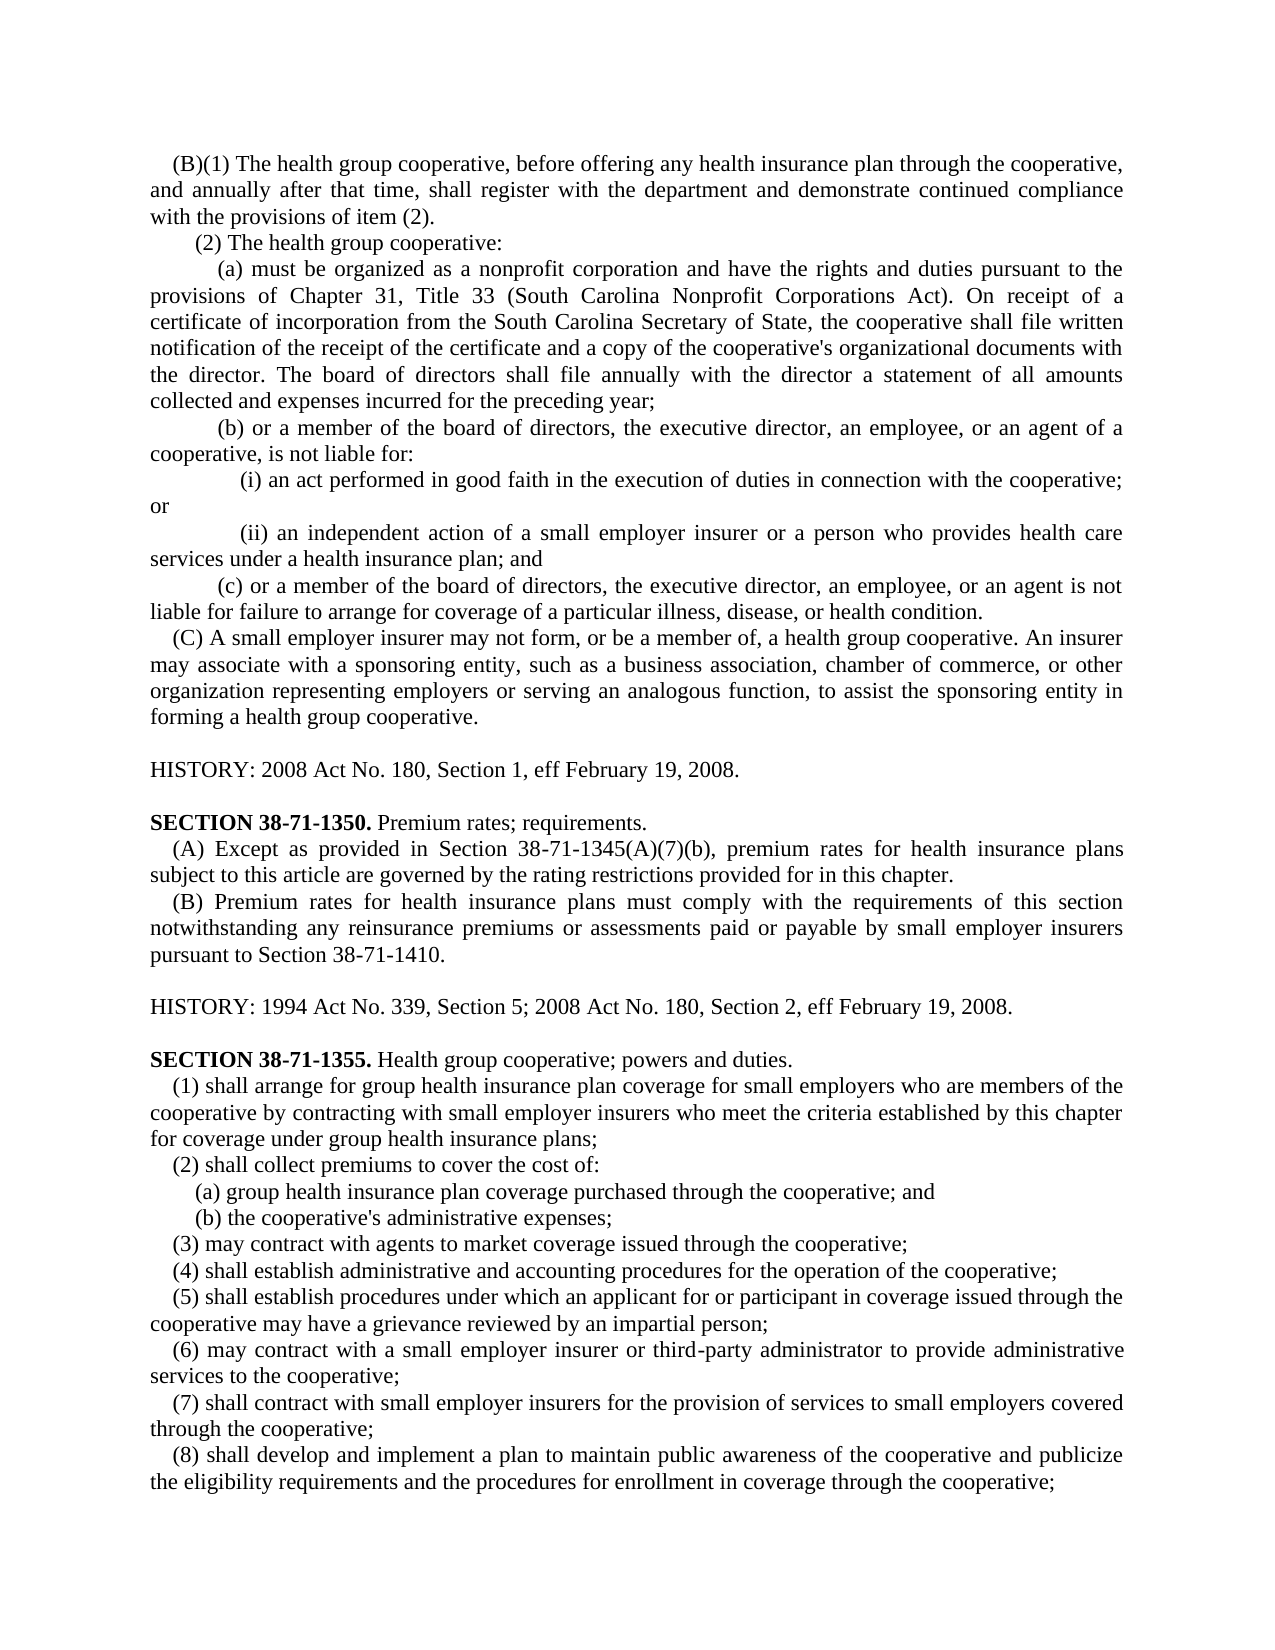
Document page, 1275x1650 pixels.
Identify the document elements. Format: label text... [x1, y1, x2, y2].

text SECTION 38-71-1350. Premium rates; requirements. [150, 809, 1125, 835]
text (5) shall establish procedures under which an applicant for or participant in coverage issued through the cooperative may have a grievance reviewed by an impartial person; [150, 1283, 1125, 1336]
text (c) or a member of the board of directors, the executive director, an employee, or an agent is not liable for failure to arrange for coverage of a particular illness, disease, or health condition. [150, 572, 1125, 624]
text (8) shall develop and implement a plan to maintain public awareness of the cooperative and publicize the eligibility requirements and the procedures for enrollment in coverage through the cooperative; [150, 1441, 1125, 1494]
text (6) may contract with a small employer insurer or third-party administrator to provide administrative services to the cooperative; [150, 1336, 1125, 1389]
text HISTORY: 2008 Act No. 180, Section 1, eff February 19, 2008. [150, 756, 1125, 782]
text (b) or a member of the board of directors, the executive director, an employee, or an agent of a cooperative, is not liable for: [150, 413, 1125, 466]
text (C) A small employer insurer may not form, or be a member of, a health group cooperative. An insurer may associate with a sponsoring entity, such as a business association, chamber of commerce, or other organization representing employers or serving an analogous function, to assist the sponsoring entity in forming a health group cooperative. [150, 624, 1125, 730]
text (1) shall arrange for group health insurance plan coverage for small employers who are members of the cooperative by contracting with small employer insurers who meet the criteria established by this chapter for coverage under group health insurance plans; [150, 1072, 1125, 1151]
text (B) Premium rates for health insurance plans must comply with the requirements of this section notwithstanding any reinsurance premiums or assessments paid or payable by small employer insurers pursuant to Section 38-71-1410. [150, 888, 1125, 967]
text (B)(1) The health group cooperative, before offering any health insurance plan through the cooperative, and annually after that time, shall register with the department and demonstrate continued compliance with the provisions of item (2). [150, 150, 1125, 229]
text (4) shall establish administrative and accounting procedures for the operation of the cooperative; [150, 1257, 1125, 1283]
text (2) shall collect premiums to cover the cost of: [150, 1151, 1125, 1178]
text (i) an act performed in good faith in the execution of duties in connection with the cooperative; or [150, 466, 1125, 519]
text (A) Except as provided in Section 38-71-1345(A)(7)(b), premium rates for health insurance plans subject to this article are governed by the rating restrictions provided for in this chapter. [150, 835, 1125, 888]
text (b) the cooperative's administrative expenses; [150, 1204, 1125, 1231]
text SECTION 38-71-1355. Health group cooperative; powers and duties. [150, 1046, 1125, 1072]
text (ii) an independent action of a small employer insurer or a person who provides health care services under a health insurance plan; and [150, 519, 1125, 572]
text (a) group health insurance plan coverage purchased through the cooperative; and [150, 1178, 1125, 1204]
text HISTORY: 1994 Act No. 339, Section 5; 2008 Act No. 180, Section 2, eff February 19, 2008. [150, 993, 1125, 1020]
text (7) shall contract with small employer insurers for the provision of services to small employers covered through the cooperative; [150, 1389, 1125, 1441]
text (a) must be organized as a nonprofit corporation and have the rights and duties pursuant to the provisions of Chapter 31, Title 33 (South Carolina Nonprofit Corporations Act). On receipt of a certificate of incorporation from the South Carolina Secretary of State, the cooperative shall file written notification of the receipt of the certificate and a copy of the cooperative's organizational documents with the director. The board of directors shall file annually with the director a statement of all amounts collected and expenses incurred for the preceding year; [150, 255, 1125, 413]
text (2) The health group cooperative: [150, 229, 1125, 255]
text (3) may contract with agents to market coverage issued through the cooperative; [150, 1231, 1125, 1257]
